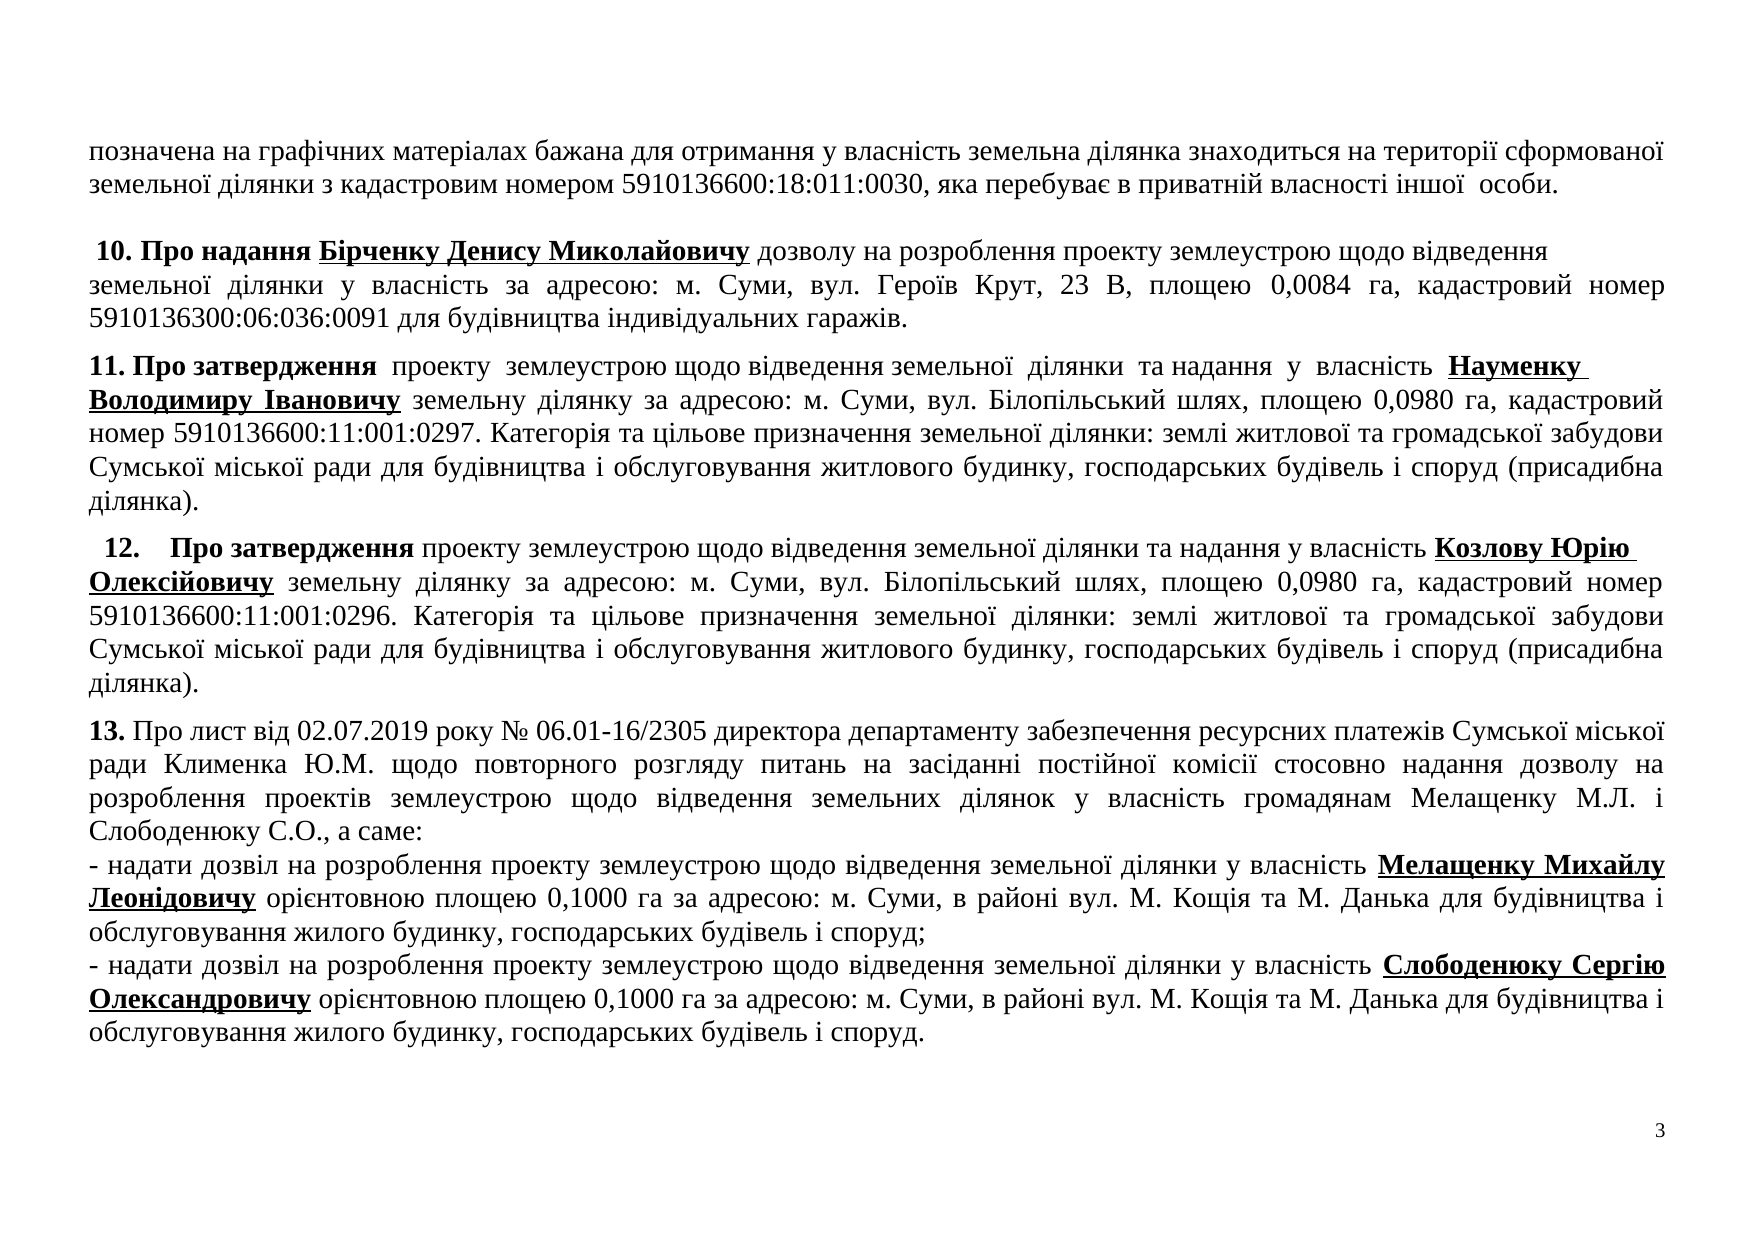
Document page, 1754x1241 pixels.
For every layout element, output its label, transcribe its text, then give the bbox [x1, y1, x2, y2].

text - надати дозвіл на розроблення проекту землеустрою щодо відведення земельної ділянки у власність Мелащенку Михайлу Леонідовичу орієнтовною площею 0,1000 га за адресою: м. Суми, в районі вул. М. Кощія та М. Данька для будівництва і обслуговування жилого будинку, господарських будівель і споруд; [89, 847, 1665, 947]
text земельної ділянки у власність за адресою: м. Суми, вул. Героїв Крут, 23 В, площею 0,0084 га, кадастровий номер 5910136300:06:036:0091 для будівництва індивідуальних гаражів. [89, 267, 1665, 334]
list Про надання Бірченку Денису Миколайовичу дозволу на розроблення проекту землеустрою щодо відведення [96, 233, 1665, 267]
text 11. Про затвердження проекту землеустрою щодо відведення земельної ділянки та надання у власність Науменку [89, 348, 1665, 382]
list Про затвердження проекту землеустрою щодо відведення земельної ділянки та надання у власність Козлову Юрію [89, 531, 1665, 564]
text 13. Про лист від 02.07.2019 року № 06.01-16/2305 директора департаменту забезпечення ресурсних платежів Сумської міської ради Клименка Ю.М. щодо повторного розгляду питань на засіданні постійної комісії стосовно надання дозволу на розроблення проектів землеустрою щодо відведення земельних ділянок у власність громадянам Мелащенку М.Л. і Слободенюку С.О., а саме: [89, 713, 1665, 847]
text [89, 133, 1665, 200]
text Володимиру Івановичу земельну ділянку за адресою: м. Суми, вул. Білопільський шлях, площею 0,0980 га, кадастровий номер 5910136600:11:001:0297. Категорія та цільове призначення земельної ділянки: землі житлової та громадської забудови Сумської міської ради для будівництва і обслуговування житлового будинку, господарських будівель і споруд (присадибна ділянка). [89, 382, 1665, 516]
text Олексійовичу земельну ділянку за адресою: м. Суми, вул. Білопільський шлях, площею 0,0980 га, кадастровий номер 5910136600:11:001:0296. Категорія та цільове призначення земельної ділянки: землі житлової та громадської забудови Сумської міської ради для будівництва і обслуговування житлового будинку, господарських будівель і споруд (присадибна ділянка). [89, 564, 1665, 698]
text - надати дозвіл на розроблення проекту землеустрою щодо відведення земельної ділянки у власність Слободенюку Сергію Олександровичу орієнтовною площею 0,1000 га за адресою: м. Суми, в районі вул. М. Кощія та М. Данька для будівництва і обслуговування жилого будинку, господарських будівель і споруд. [89, 947, 1665, 1048]
